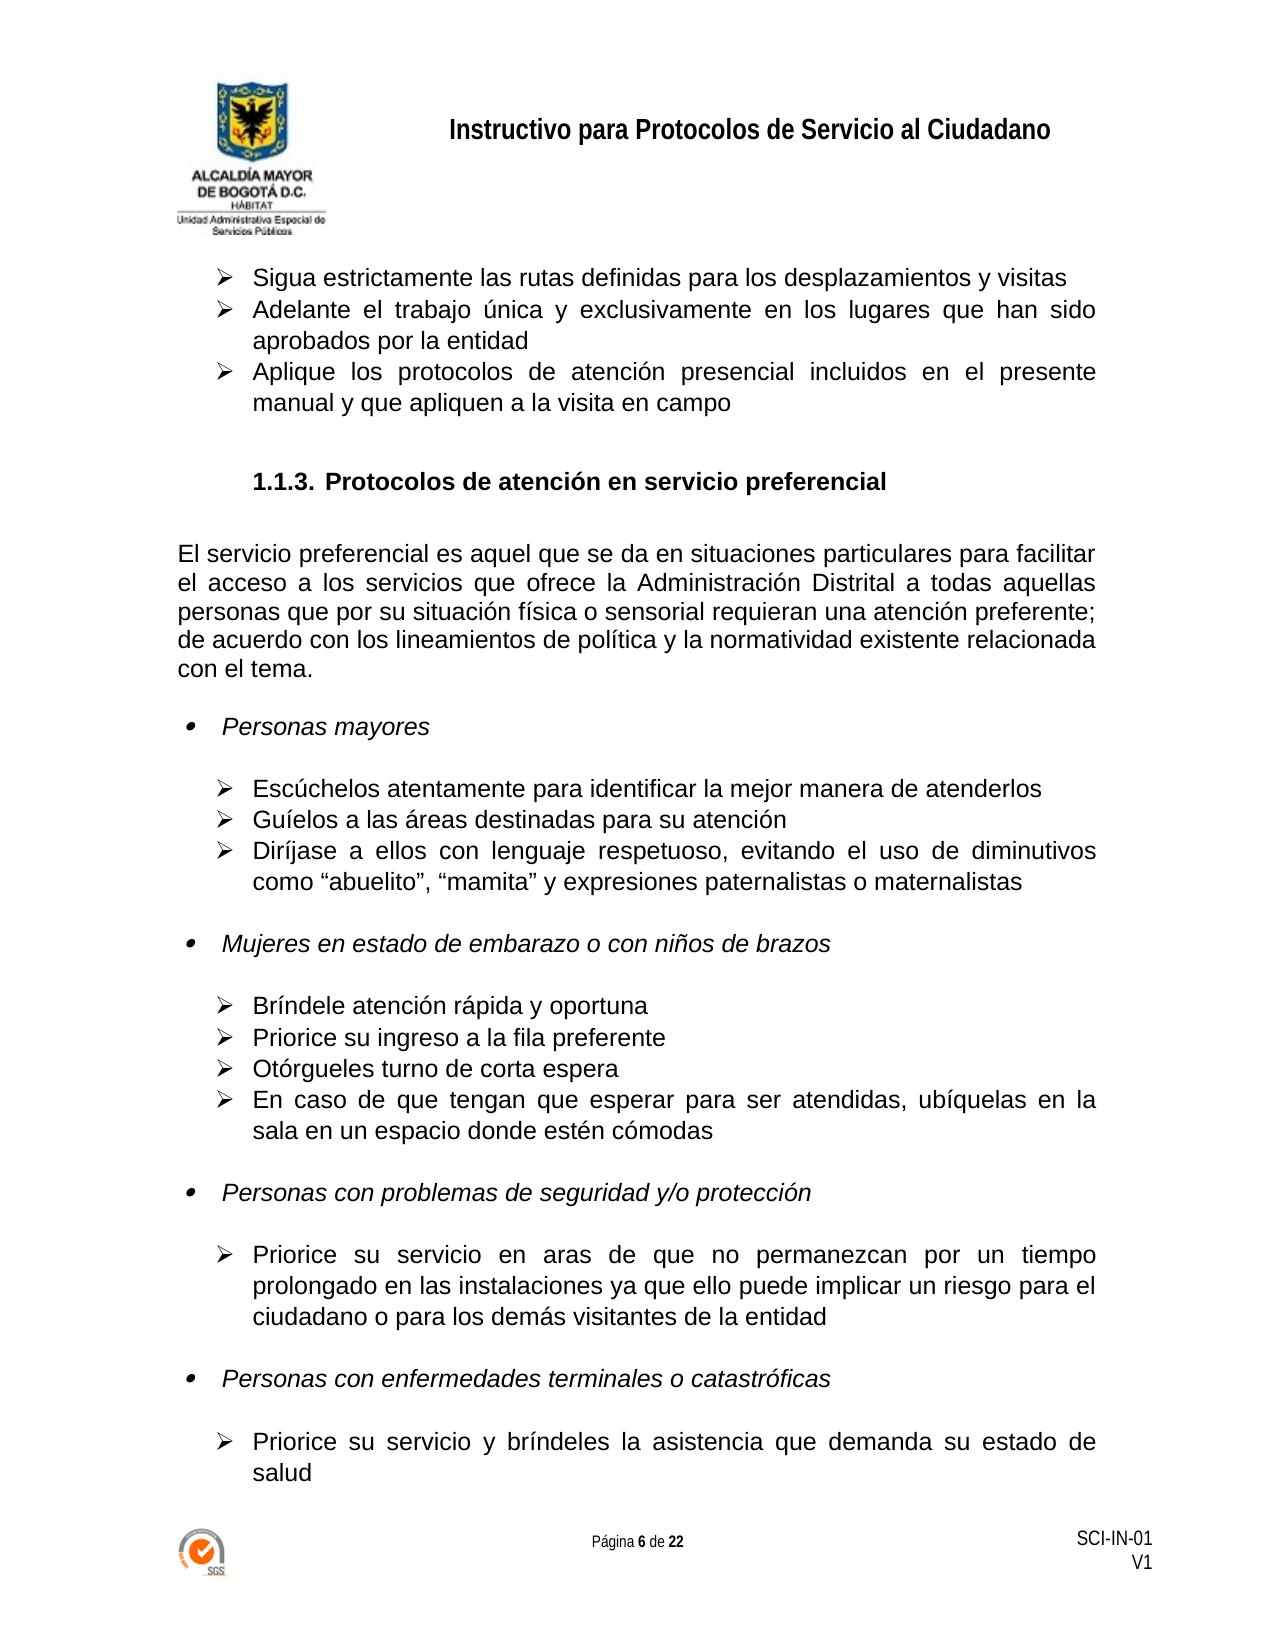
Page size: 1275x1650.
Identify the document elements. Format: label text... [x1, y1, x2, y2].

list Priorice su servicio y bríndeles la asistencia que demanda su estado de salud [215, 1427, 1098, 1487]
list Personas con problemas de seguridad y/o protección [184, 1178, 1098, 1207]
picture [177, 73, 334, 235]
list Bríndele atención rápida y oportuna [215, 991, 1098, 1020]
picture [177, 1525, 231, 1580]
list Aplique los protocolos de atención presencial incluidos en el presente manual y que apliquen a la visita en campo [215, 357, 1098, 417]
list Adelante el trabajo única y exclusivamente en los lugares que han sido aprobados por la entidad [215, 294, 1098, 354]
list Sigua estrictamente las rutas definidas para los desplazamientos y visitas [215, 263, 1098, 292]
list Priorice su servicio en aras de que no permanezcan por un tiempo prolongado en las instalaciones ya que ello puede implicar un riesgo para el ciudadano o para los demás visitantes de la entidad [215, 1240, 1098, 1331]
list Otórgueles turno de corta espera [215, 1054, 1098, 1082]
list Priorice su ingreso a la fila preferente [215, 1022, 1098, 1051]
list En caso de que tengan que esperar para ser atendidas, ubíquelas en la sala en un espacio donde estén cómodas [215, 1085, 1098, 1145]
text El servicio preferencial es aquel que se da en situaciones particulares para facilitar el acceso a los servicios que ofrece la Administración Distrital a todas aquellas personas que por su situación física o sensorial requieran una atención preferente; de acuerdo con los lineamientos de política y la normatividad existente relacionada con el tema. [177, 539, 1098, 683]
list Escúchelos atentamente para identificar la mejor manera de atenderlos [215, 774, 1098, 802]
list Personas con enfermedades terminales o catastróficas [184, 1364, 1098, 1393]
subtitle Protocolos de atención en servicio preferencial [252, 467, 1098, 495]
list Diríjase a ellos con lenguaje respetuoso, evitando el uso de diminutivos como “abuelito”, “mamita” y expresiones paternalistas o maternalistas [215, 836, 1098, 896]
list Mujeres en estado de embarazo o con niños de brazos [184, 929, 1098, 958]
list Personas mayores [184, 711, 1098, 740]
list Guíelos a las áreas destinadas para su atención [215, 805, 1098, 834]
